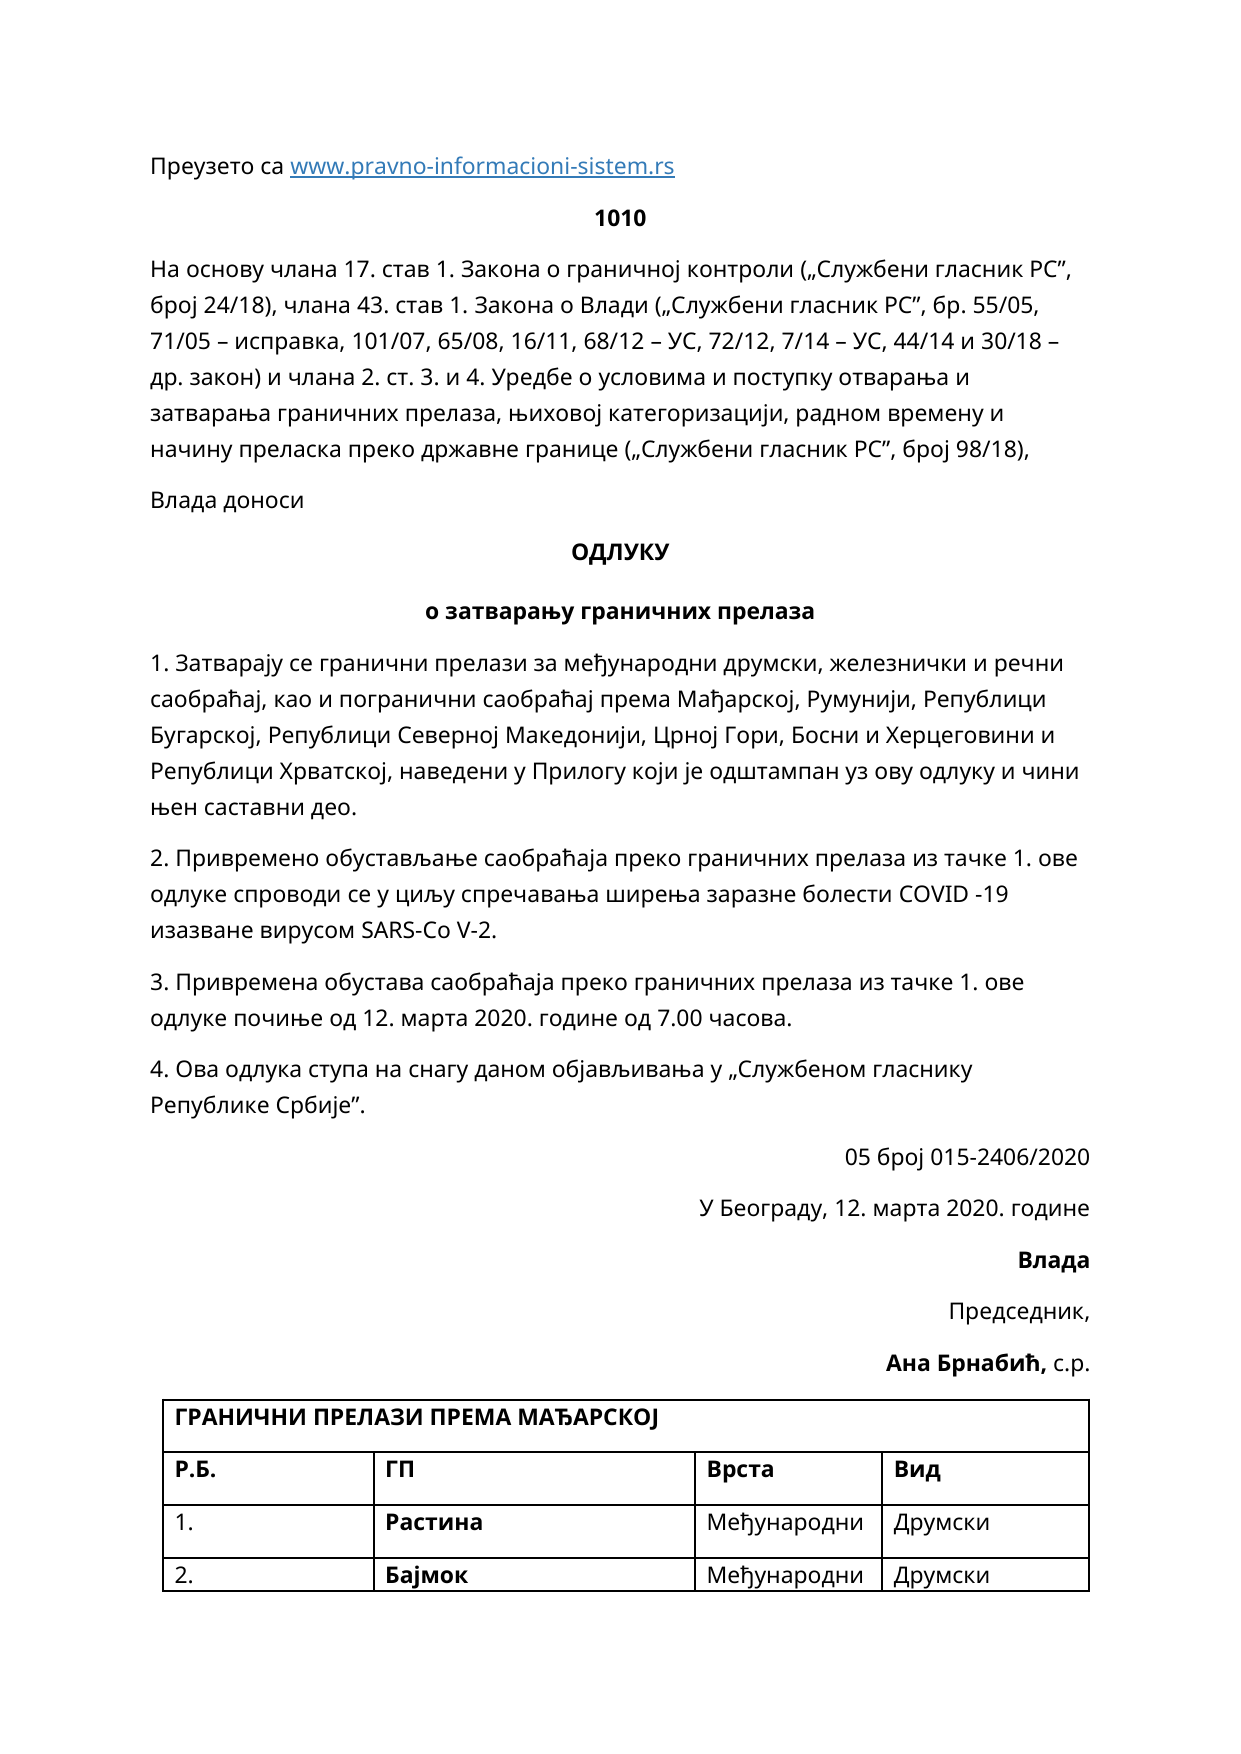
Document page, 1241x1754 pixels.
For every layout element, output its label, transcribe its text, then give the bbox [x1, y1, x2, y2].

text Ана Брнабић, с.р. [150, 1347, 1090, 1378]
text Председник, [150, 1295, 1090, 1327]
table_cell Р.Б. [164, 1453, 373, 1504]
text ОДЛУКУ [150, 536, 1090, 567]
table_cell Друмски [883, 1559, 1088, 1590]
text о затварању граничних прелаза [150, 595, 1090, 627]
table_cell ГП [375, 1453, 694, 1504]
table_cell Друмски [883, 1506, 1088, 1557]
text 1010 [150, 202, 1090, 233]
text 2. Привремено обустављање саобраћаја преко граничних прелаза из тачке 1. ове одлуке спроводи се у циљу спречавања ширења заразне болести COVID -19 изазване вирусом SARS-Co V-2. [150, 842, 1090, 945]
table_cell Вид [883, 1453, 1088, 1504]
text Влада доноси [150, 484, 1090, 516]
text У Београду, 12. марта 2020. године [150, 1192, 1090, 1223]
table_header ГРАНИЧНИ ПРЕЛАЗИ ПРЕМА МАЂАРСКОЈ [164, 1401, 1088, 1451]
table_cell Врста [696, 1453, 881, 1504]
table_cell 1. [164, 1506, 373, 1557]
table_cell Бајмок [375, 1559, 694, 1590]
text Преузето са www.pravno-informacioni-sistem.rs [150, 150, 1090, 181]
text 4. Ова одлука ступа на снагу даном објављивања у „Службеном гласнику Републике Србијеˮ. [150, 1053, 1090, 1120]
text 1. Затварају се гранични прелази за међународни друмски, железнички и речни саобраћај, као и погранични саобраћај према Мађарској, Румунији, Републици Бугарској, Републици Северној Македонији, Црној Гори, Босни и Херцеговини и Републици Хрватској, наведени у Прилогу који је одштампан уз ову одлуку и чини њен саставни део. [150, 647, 1090, 822]
table_cell Растина [375, 1506, 694, 1557]
table_cell 2. [164, 1559, 373, 1590]
text 05 број 015-2406/2020 [150, 1141, 1090, 1172]
table_cell Међународни [696, 1559, 881, 1590]
text Влада [150, 1244, 1090, 1275]
table_cell Међународни [696, 1506, 881, 1557]
text 3. Привремена обустава саобраћаја преко граничних прелаза из тачке 1. ове одлуке почиње од 12. марта 2020. године од 7.00 часова. [150, 966, 1090, 1033]
text На основу члана 17. став 1. Закона о граничној контроли („Службени гласник РС”, број 24/18), члана 43. став 1. Закона о Влади („Службени гласник РС”, бр. 55/05, 71/05 – исправка, 101/07, 65/08, 16/11, 68/12 – УС, 72/12, 7/14 – УС, 44/14 и 30/18 – др. закон) и члана 2. ст. 3. и 4. Уредбе о условима и поступку отварања и затварања граничних прелаза, њиховој категоризацији, радном времену и начину преласка преко државне границе („Службени гласник РС”, број 98/18), [150, 253, 1090, 464]
